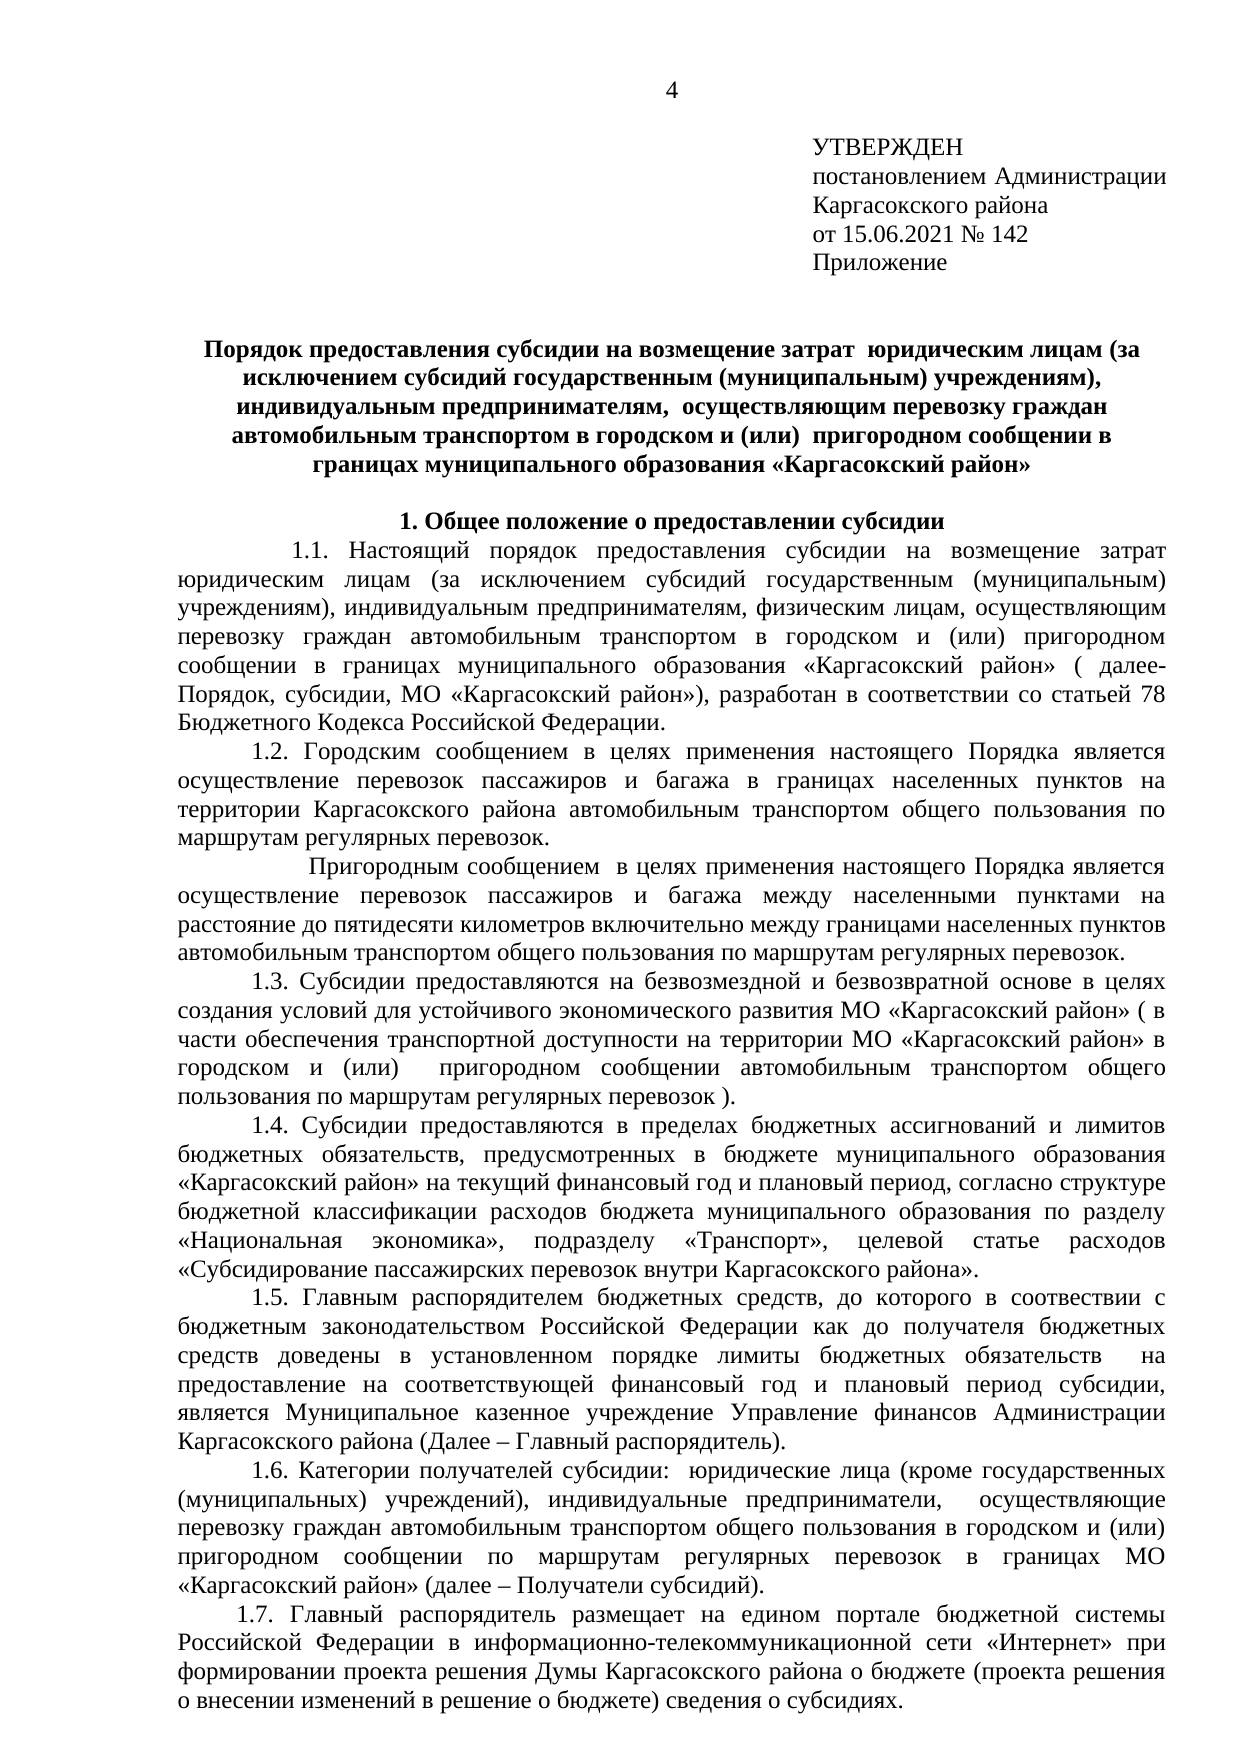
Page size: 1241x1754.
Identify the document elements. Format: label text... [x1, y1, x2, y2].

text 1.4. Субсидии предоставляются в пределах бюджетных ассигнований и лимитов бюджетных обязательств, предусмотренных в бюджете муниципального образования «Каргасокский район» на текущий финансовый год и плановый период, согласно структуре бюджетной классификации расходов бюджета муниципального образования по разделу «Национальная экономика», подразделу «Транспорт», целевой статье расходов «Субсидирование пассажирских перевозок внутри Каргасокского района». [177, 1110, 1166, 1282]
text 8(38253)21195 УТВЕРЖДЕН [177, 132, 1166, 161]
text 1.3. Субсидии предоставляются на безвозмездной и безвозвратной основе в целях создания условий для устойчивого экономического развития МО «Каргасокский район» ( в части обеспечения транспортной доступности на территории МО «Каргасокский район» в городском и (или) пригородном сообщении автомобильным транспортом общего пользования по маршрутам регулярных перевозок ). [177, 966, 1166, 1110]
title 1.2. Городским сообщением в целях применения настоящего Порядка является осуществление перевозок пассажиров и багажа в границах населенных пунктов на территории Каргасокского района автомобильным транспортом общего пользования по маршрутам регулярных перевозок. [177, 736, 1166, 851]
text 1.7. Главный распорядитель размещает на едином портале бюджетной системы Российской Федерации в информационно-телекоммуникационной сети «Интернет» при формировании проекта решения Думы Каргасокского района о бюджете (проекта решения о внесении изменений в решение о бюджете) сведения о субсидиях. [177, 1599, 1166, 1714]
text постановлением Администрации Каргасокского района [812, 161, 1166, 219]
title Пригородным сообщением в целях применения настоящего Порядка является осуществление перевозок пассажиров и багажа между населенными пунктами на расстояние до пятидесяти километров включительно между границами населенных пунктов автомобильным транспортом общего пользования по маршрутам регулярных перевозок. [177, 851, 1166, 966]
title 1.1. Настоящий порядок предоставления субсидии на возмещение затрат юридическим лицам (за исключением субсидий государственным (муниципальным) учреждениям), индивидуальным предпринимателям, физическим лицам, осуществляющим перевозку граждан автомобильным транспортом в городском и (или) пригородном сообщении в границах муниципального образования «Каргасокский район» ( далее- Порядок, субсидии, МО «Каргасокский район»), разработан в соответствии со статьей 78 Бюджетного Кодекса Российской Федерации. [177, 535, 1166, 736]
text Приложение [812, 247, 1166, 276]
text от 15.06.2021 № 142 [812, 219, 1166, 247]
text 1.5. Главным распорядителем бюджетных средств, до которого в соотвествии с бюджетным законодательством Российской Федерации как до получателя бюджетных средств доведены в установленном порядке лимиты бюджетных обязательств на предоставление на соответствующей финансовый год и плановый период субсидии, является Муниципальное казенное учреждение Управление финансов Администрации Каргасокского района (Далее – Главный распорядитель). [177, 1282, 1166, 1455]
text 1.6. Категории получателей субсидии: юридические лица (кроме государственных (муниципальных) учреждений), индивидуальные предприниматели, осуществляющие перевозку граждан автомобильным транспортом общего пользования в городском и (или) пригородном сообщении по маршрутам регулярных перевозок в границах МО «Каргасокский район» (далее – Получатели субсидий). [177, 1455, 1166, 1599]
text Порядок предоставления субсидии на возмещение затрат юридическим лицам (за исключением субсидий государственным (муниципальным) учреждениям), индивидуальным предпринимателям, осуществляющим перевозку граждан автомобильным транспортом в городском и (или) пригородном сообщении в границах муниципального образования «Каргасокский район» [177, 334, 1166, 477]
text 1. Общее положение о предоставлении субсидии [177, 506, 1166, 535]
